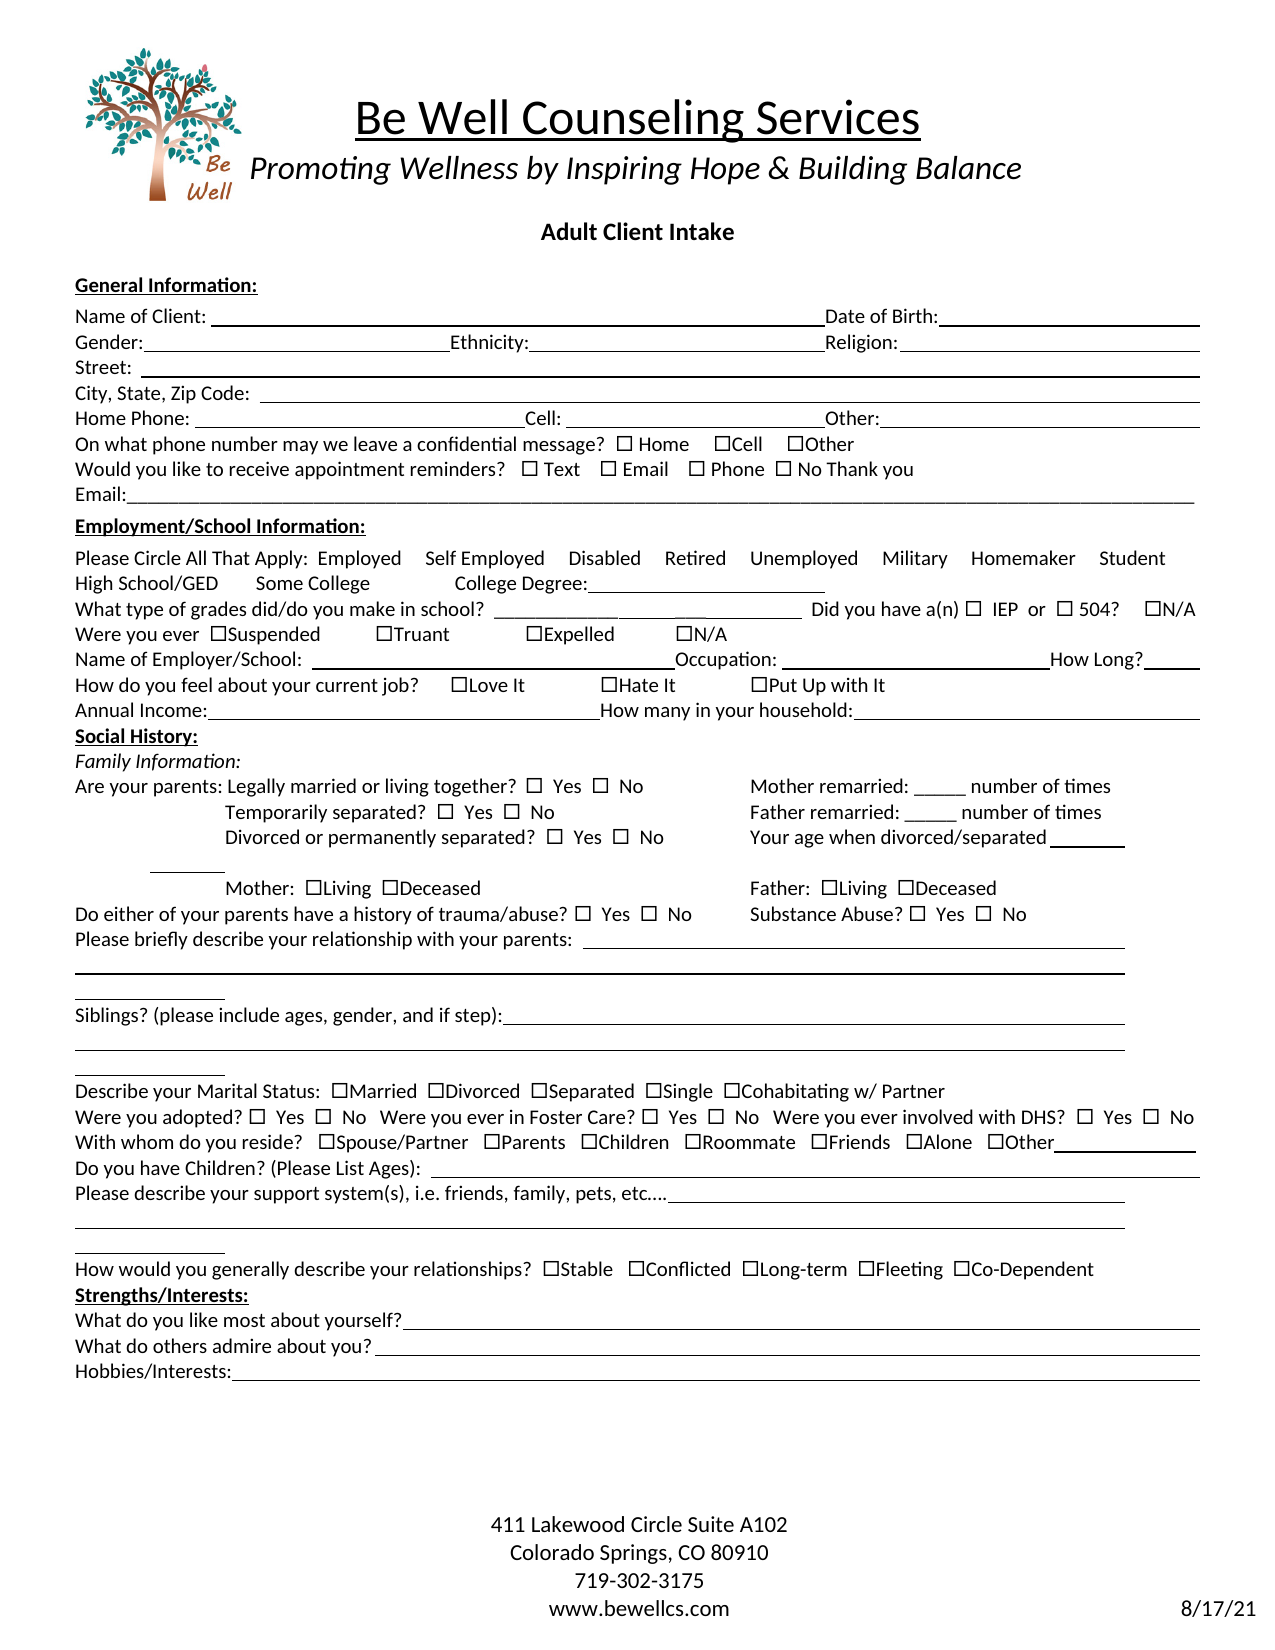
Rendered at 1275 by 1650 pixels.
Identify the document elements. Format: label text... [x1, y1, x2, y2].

text What do you like most about yourself? [75, 1307, 1200, 1333]
text Home Phone: Cell: Other: [75, 405, 1200, 431]
text How would you generally describe your relationships? Stable Conflicted Long-term Fleeting Co-Dependent [75, 1257, 1200, 1282]
text What do others admire about you? [75, 1333, 1200, 1358]
text Please describe your support system(s), i.e. friends, family, pets, etc…. [75, 1180, 1200, 1257]
text Temporarily separated? Yes No Father remarried: _____ number of times [150, 799, 1200, 824]
text Would you like to receive appointment reminders? Text Email Phone No Thank you [75, 456, 1200, 482]
text General Information: [75, 272, 1200, 297]
text Were you ever Suspended Truant Expelled N/A [75, 621, 1200, 647]
text Do either of your parents have a history of trauma/abuse? Yes No Substance Abuse? Yes No [75, 901, 1200, 926]
text Were you adopted? Yes No Were you ever in Foster Care? Yes No Were you ever involved with DHS? Yes No [75, 1104, 1200, 1129]
text With whom do you reside? Spouse/Partner Parents Children Roommate Friends Alone Other [75, 1129, 1200, 1155]
text Employment/School Information: [75, 513, 1200, 539]
text Please briefly describe your relationship with your parents: [75, 926, 1200, 1002]
text High School/GED Some College College Degree: [75, 570, 1200, 596]
text Do you have Children? (Please List Ages): [75, 1155, 1200, 1180]
text Family Information: [75, 748, 1200, 774]
text Social History: [75, 723, 1200, 748]
text Are your parents: Legally married or living together? Yes No Mother remarried: _____ number of times [75, 774, 1200, 799]
text Strengths/Interests: [75, 1282, 1200, 1307]
text Divorced or permanently separated? Yes No Your age when divorced/separated [150, 824, 1200, 875]
text Describe your Marital Status: Married Divorced Separated Single Cohabitating w/ Partner [75, 1079, 1200, 1104]
text Gender: Ethnicity: Religion: [75, 329, 1200, 354]
text Mother: Living Deceased Father: Living Deceased [150, 875, 1200, 901]
text What type of grades did/do you make in school? ____________ ___ Did you have a(n) IEP or 504? N/A [75, 596, 1200, 621]
picture [74, 19, 283, 228]
text Adult Client Intake [75, 216, 1200, 247]
text Name of Client: Date of Birth: [75, 304, 1200, 329]
text Siblings? (please include ages, gender, and if step): [75, 1002, 1200, 1079]
text Please Circle All That Apply: Employed Self Employed Disabled Retired Unemployed Military Homemaker Student [75, 545, 1200, 570]
text Email:_______________________________________________________________________________________________________ [75, 482, 1200, 507]
text Hobbies/Interests: [75, 1358, 1200, 1384]
text Street: [75, 354, 1200, 380]
text Annual Income: How many in your household: [75, 697, 1200, 723]
text How do you feel about your current job? Love It Hate It Put Up with It [75, 672, 1200, 697]
text On what phone number may we leave a confidential message? Home Cell Other [75, 431, 1200, 456]
text Name of Employer/School: Occupation: How Long? [75, 647, 1200, 672]
text City, State, Zip Code: [75, 380, 1200, 405]
